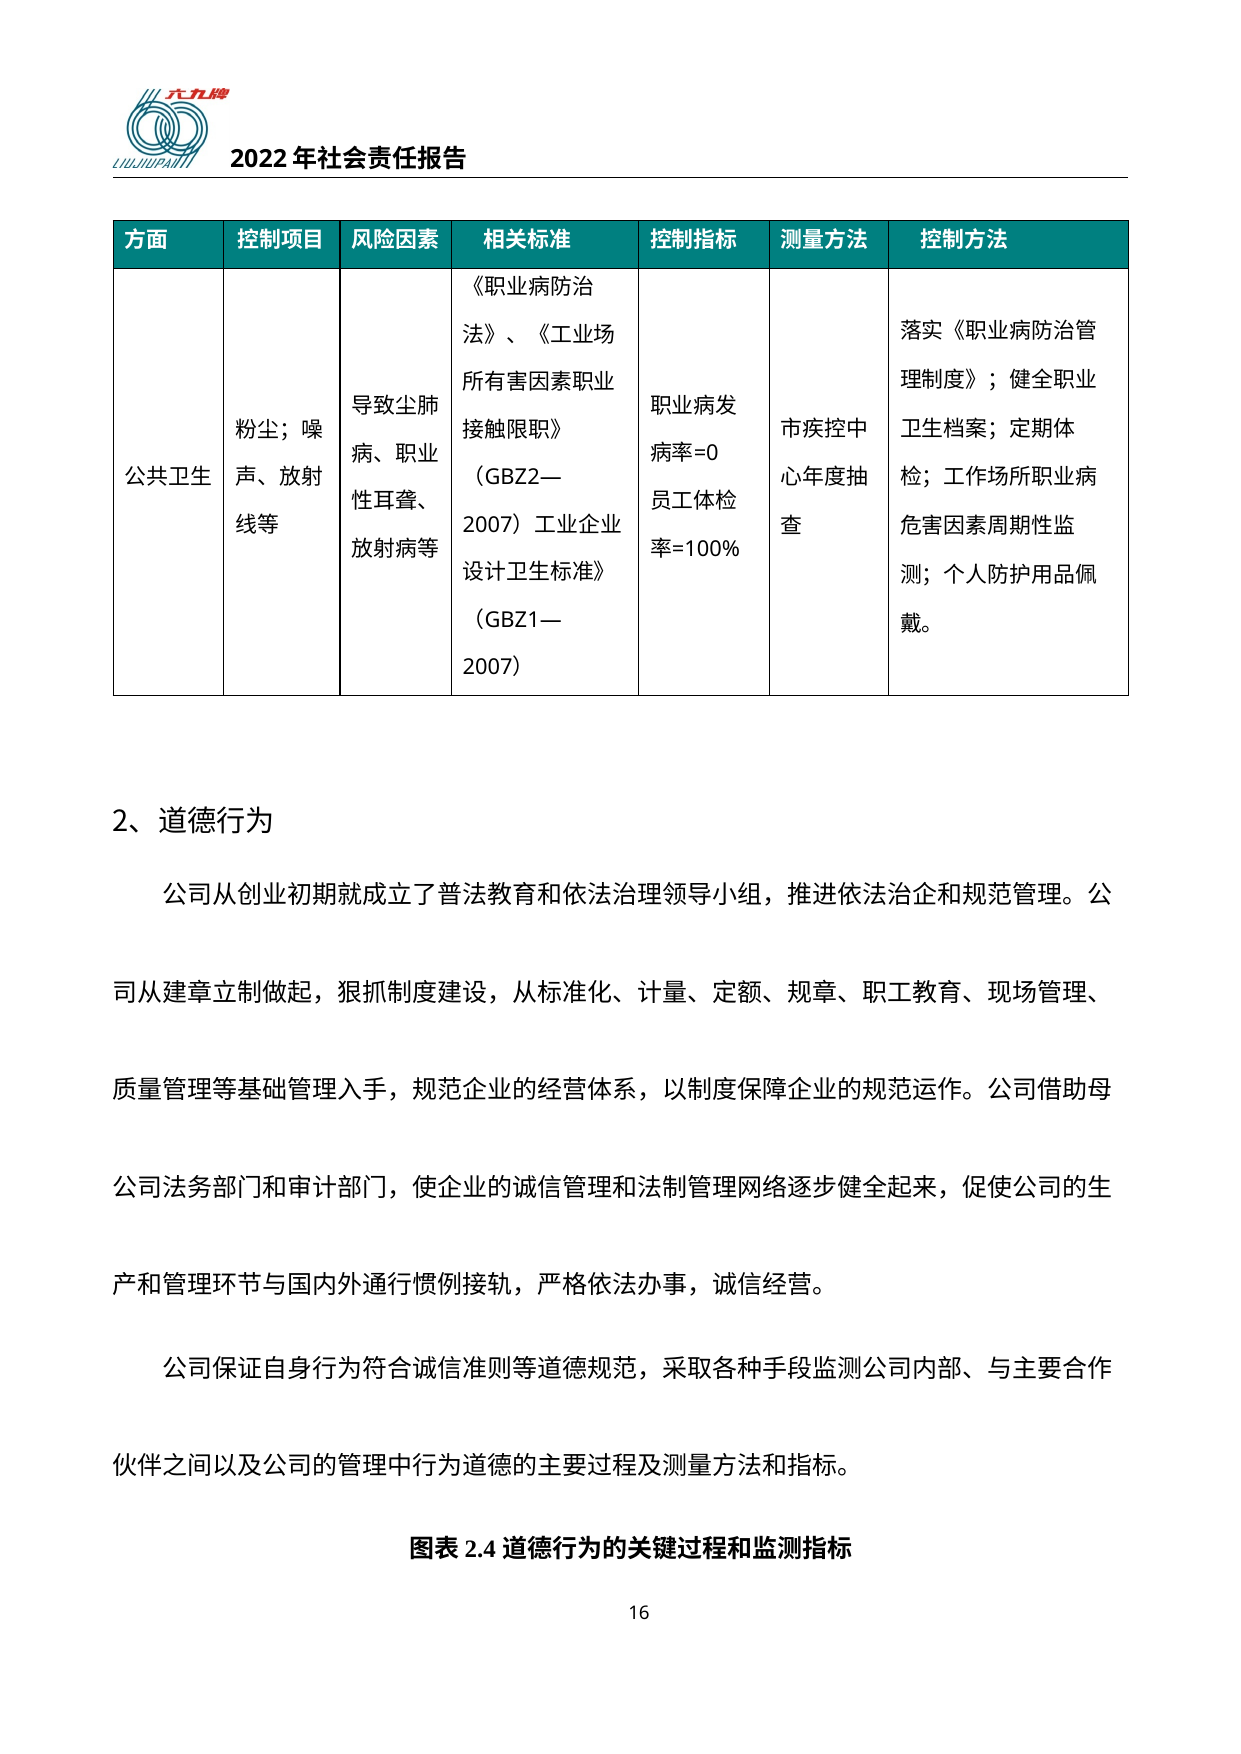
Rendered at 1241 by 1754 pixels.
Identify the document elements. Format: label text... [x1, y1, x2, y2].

picture [112, 88, 230, 168]
text 公司保证自身行为符合诚信准则等道德规范，采取各种手段监测公司内部、与主要合作伙伴之间以及公司的管理中行为道德的主要过程及测量方法和指标。 [112, 1334, 1128, 1496]
table_cell 落实《职业病防治管理制度》；健全职业卫生档案；定期体检；工作场所职业病危害因素周期性监测；个人防护用品佩戴。 [889, 269, 1128, 695]
table_cell 《职业病防治法》、《工业场所有害因素职业接触限职》（GBZ2—2007）工业企业设计卫生标准》（GBZ1—2007） [452, 269, 638, 695]
text 图表2.4 道德行为的关键过程和监测指标 [112, 1514, 1128, 1579]
table_cell 导致尘肺病、职业性耳聋、放射病等 [341, 269, 451, 695]
table_header 方面 [114, 221, 223, 268]
table_header 控制指标 [639, 221, 769, 268]
table_header 控制项目 [224, 221, 339, 268]
table_cell 粉尘；噪声、放射线等 [224, 269, 339, 695]
table_header 测量方法 [770, 221, 888, 268]
table_header 控制方法 [889, 221, 1128, 268]
table_cell 市疾控中心年度抽查 [770, 269, 888, 695]
table_cell 职业病发病率=0 员工体检率=100% [639, 269, 769, 695]
table_cell 公共卫生 [114, 269, 223, 695]
table_header 相关标准 [452, 221, 638, 268]
text 公司从创业初期就成立了普法教育和依法治理领导小组，推进依法治企和规范管理。公司从建章立制做起，狠抓制度建设，从标准化、计量、定额、规章、职工教育、现场管理、质量管理等基础管理入手，规范企业的经营体系，以制度保障企业的规范运作。公司借助母公司法务部门和审计部门，使企业的诚信管理和法制管理网络逐步健全起来，促使公司的生产和管理环节与国内外通行惯例接轨，严格依法办事，诚信经营。 [112, 861, 1128, 1316]
text 2、道德行为 [112, 797, 1128, 839]
table_header 风险因素 [341, 221, 451, 268]
